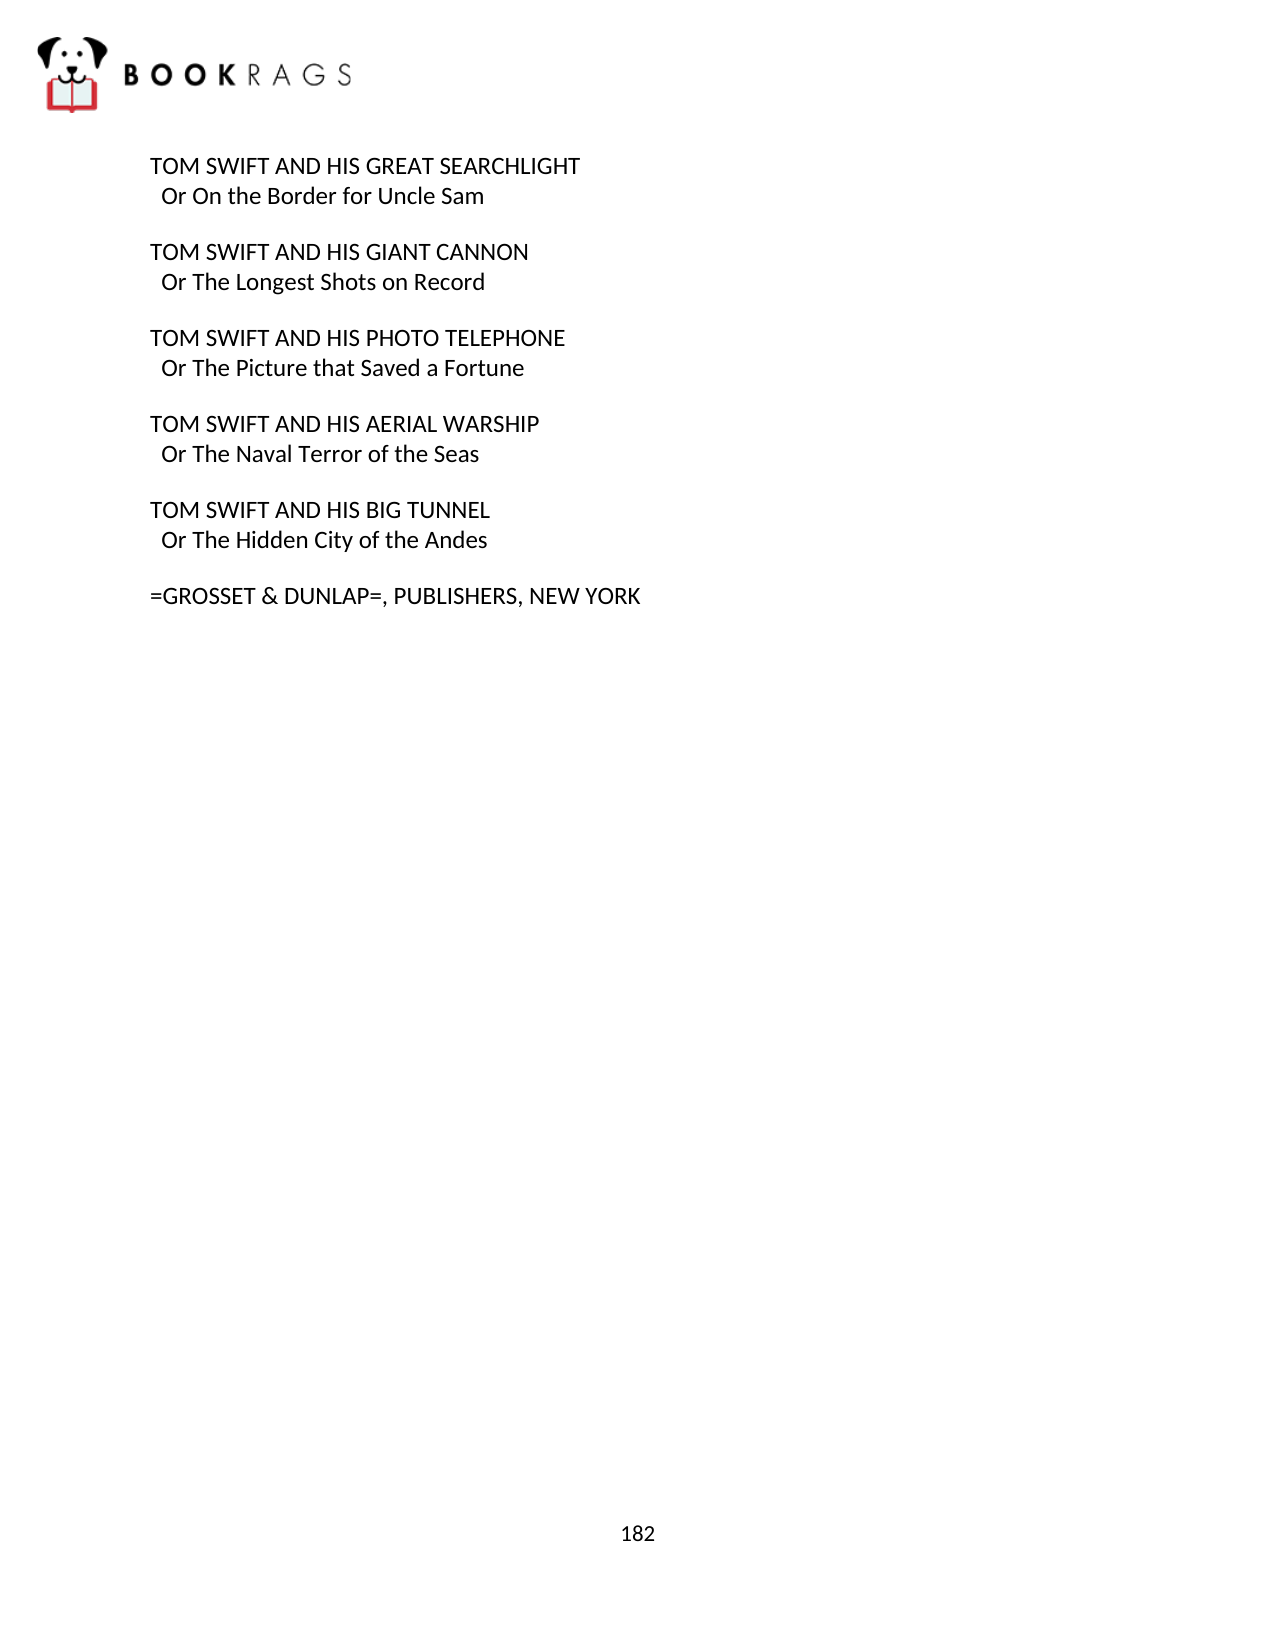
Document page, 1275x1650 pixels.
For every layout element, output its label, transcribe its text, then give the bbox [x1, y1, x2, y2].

text TOM SWIFT AND HIS BIG TUNNEL Or The Hidden City of the Andes [150, 494, 1125, 555]
text TOM SWIFT AND HIS AERIAL WARSHIP Or The Naval Terror of the Seas [150, 408, 1125, 469]
text TOM SWIFT AND HIS GIANT CANNON Or The Longest Shots on Record [150, 236, 1125, 297]
text =GROSSET & DUNLAP=, PUBLISHERS, NEW YORK [150, 580, 1125, 611]
text TOM SWIFT AND HIS GREAT SEARCHLIGHT Or On the Border for Uncle Sam [150, 150, 1125, 211]
text TOM SWIFT AND HIS PHOTO TELEPHONE Or The Picture that Saved a Fortune [150, 322, 1125, 383]
picture [37, 37, 351, 113]
